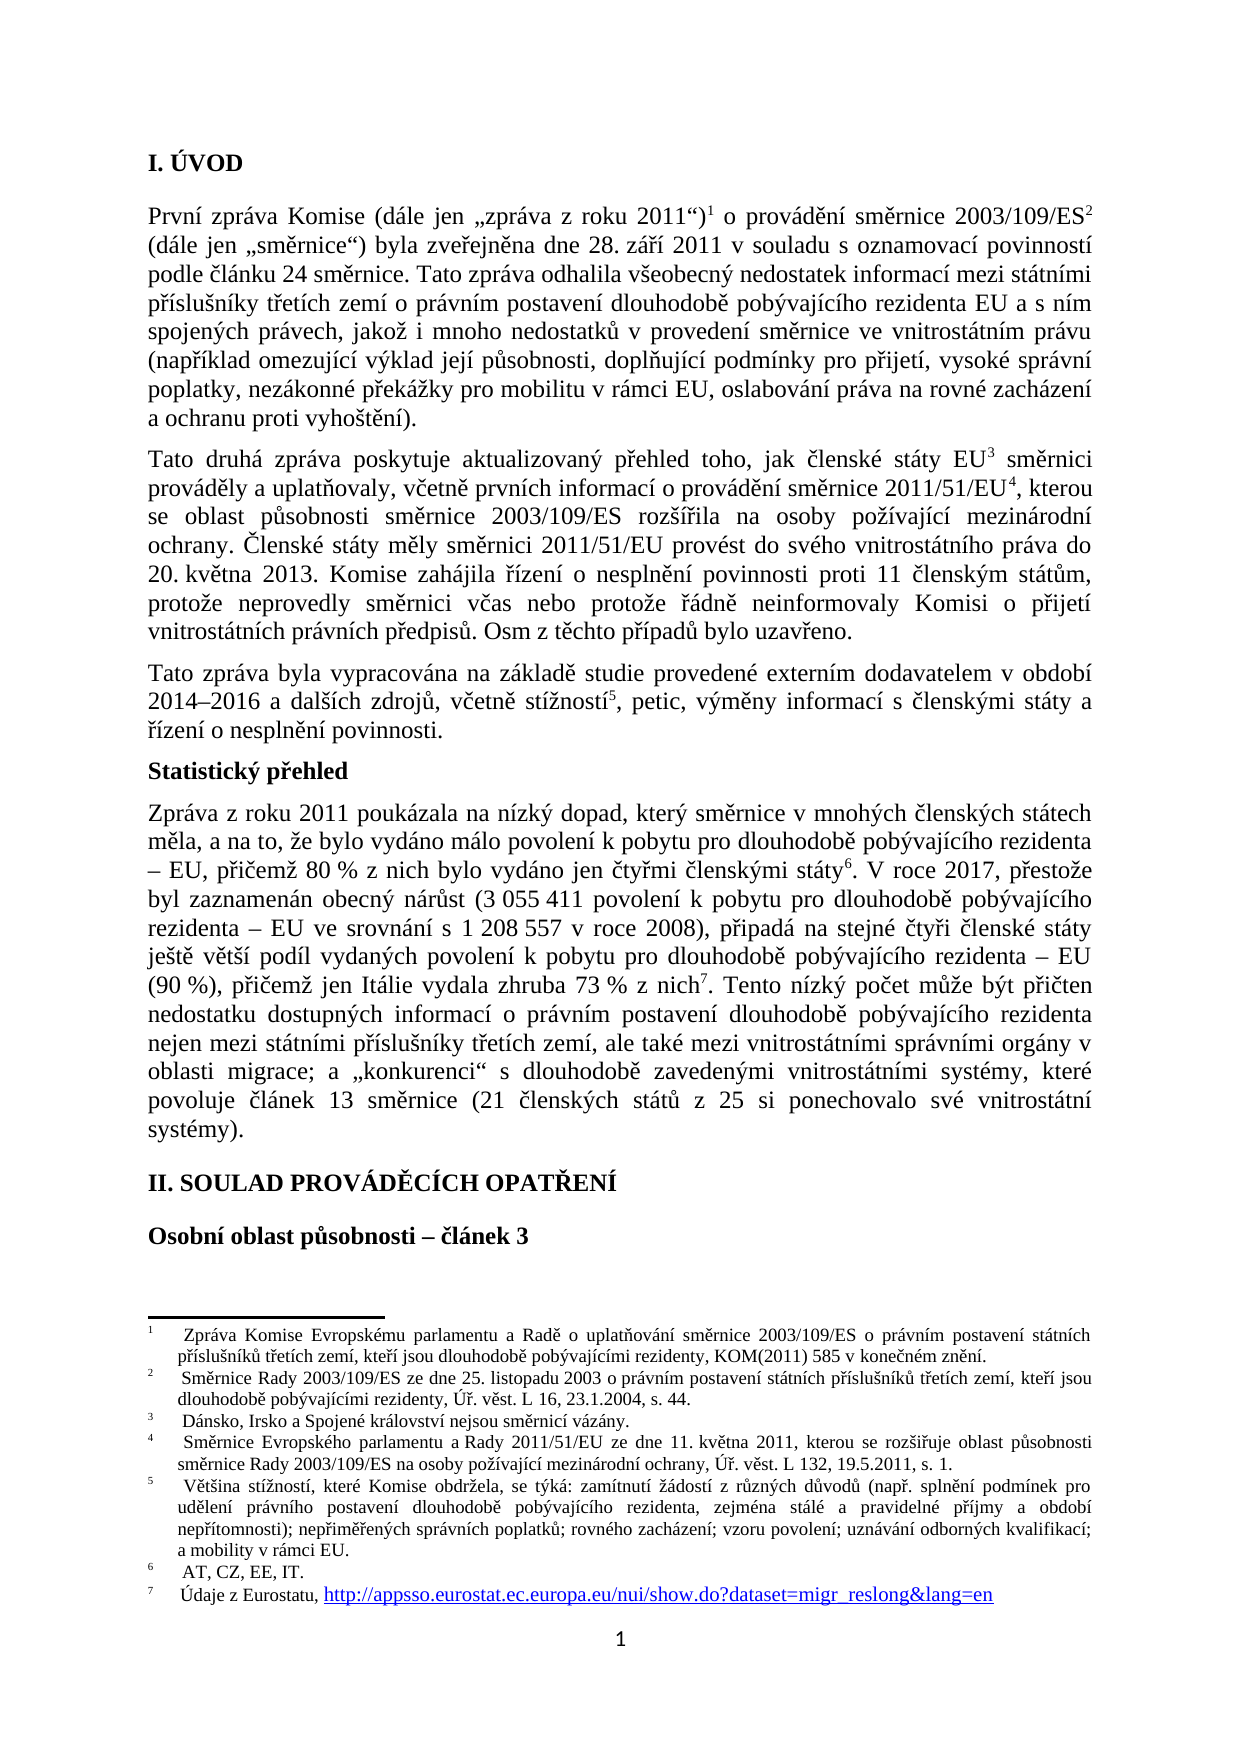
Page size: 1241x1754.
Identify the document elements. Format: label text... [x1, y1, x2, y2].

text Tato druhá zpráva poskytuje aktualizovaný přehled toho, jak členské státy EU směrnici prováděly a uplatňovaly, včetně prvních informací o provádění směrnice 2011/51/EU, kterou se oblast působnosti směrnice 2003/109/ES rozšířila na osoby požívající mezinárodní ochrany. Členské státy měly směrnici 2011/51/EU provést do svého vnitrostátního práva do 20. května 2013. Komise zahájila řízení o nesplnění povinnosti proti 11 členským státům, protože neprovedly směrnici včas nebo protože řádně neinformovaly Komisi o přijetí vnitrostátních právních předpisů. Osm z těchto případů bylo uzavřeno. [148, 444, 1093, 645]
text Statistický přehled [148, 756, 1093, 785]
text II. SOULAD PROVÁDĚCÍCH OPATŘENÍ [148, 1168, 1093, 1196]
text Tato zpráva byla vypracována na základě studie provedené externím dodavatelem v období 2014–2016 a dalších zdrojů, včetně stížností, petic, výměny informací s členskými státy a řízení o nesplnění povinnosti. [148, 658, 1093, 744]
text I. ÚVOD [148, 148, 1093, 176]
text První zpráva Komise (dále jen „zpráva z roku 2011“) o provádění směrnice 2003/109/ES (dále jen „směrnice“) byla zveřejněna dne 28. září 2011 v souladu s oznamovací povinností podle článku 24 směrnice. Tato zpráva odhalila všeobecný nedostatek informací mezi státními příslušníky třetích zemí o právním postavení dlouhodobě pobývajícího rezidenta EU a s ním spojených právech, jakož i mnoho nedostatků v provedení směrnice ve vnitrostátním právu (například omezující výklad její působnosti, doplňující podmínky pro přijetí, vysoké správní poplatky, nezákonné překážky pro mobilitu v rámci EU, oslabování práva na rovné zacházení a ochranu proti vyhoštění). [148, 201, 1093, 431]
text Osobní oblast působnosti – článek 3 [148, 1221, 1093, 1250]
text Zpráva z roku 2011 poukázala na nízký dopad, který směrnice v mnohých členských státech měla, a na to, že bylo vydáno málo povolení k pobytu pro dlouhodobě pobývajícího rezidenta – EU, přičemž 80 % z nich bylo vydáno jen čtyřmi členskými státy. V roce 2017, přestože byl zaznamenán obecný nárůst (3 055 411 povolení k pobytu pro dlouhodobě pobývajícího rezidenta – EU ve srovnání s 1 208 557 v roce 2008), připadá na stejné čtyři členské státy ještě větší podíl vydaných povolení k pobytu pro dlouhodobě pobývajícího rezidenta – EU (90 %), přičemž jen Itálie vydala zhruba 73 % z nich. Tento nízký počet může být přičten nedostatku dostupných informací o právním postavení dlouhodobě pobývajícího rezidenta nejen mezi státními příslušníky třetích zemí, ale také mezi vnitrostátními správními orgány v oblasti migrace; a „konkurenci“ s dlouhodobě zavedenými vnitrostátními systémy, které povoluje článek 13 směrnice (21 členských států z 25 si ponechovalo své vnitrostátní systémy). [148, 798, 1093, 1143]
